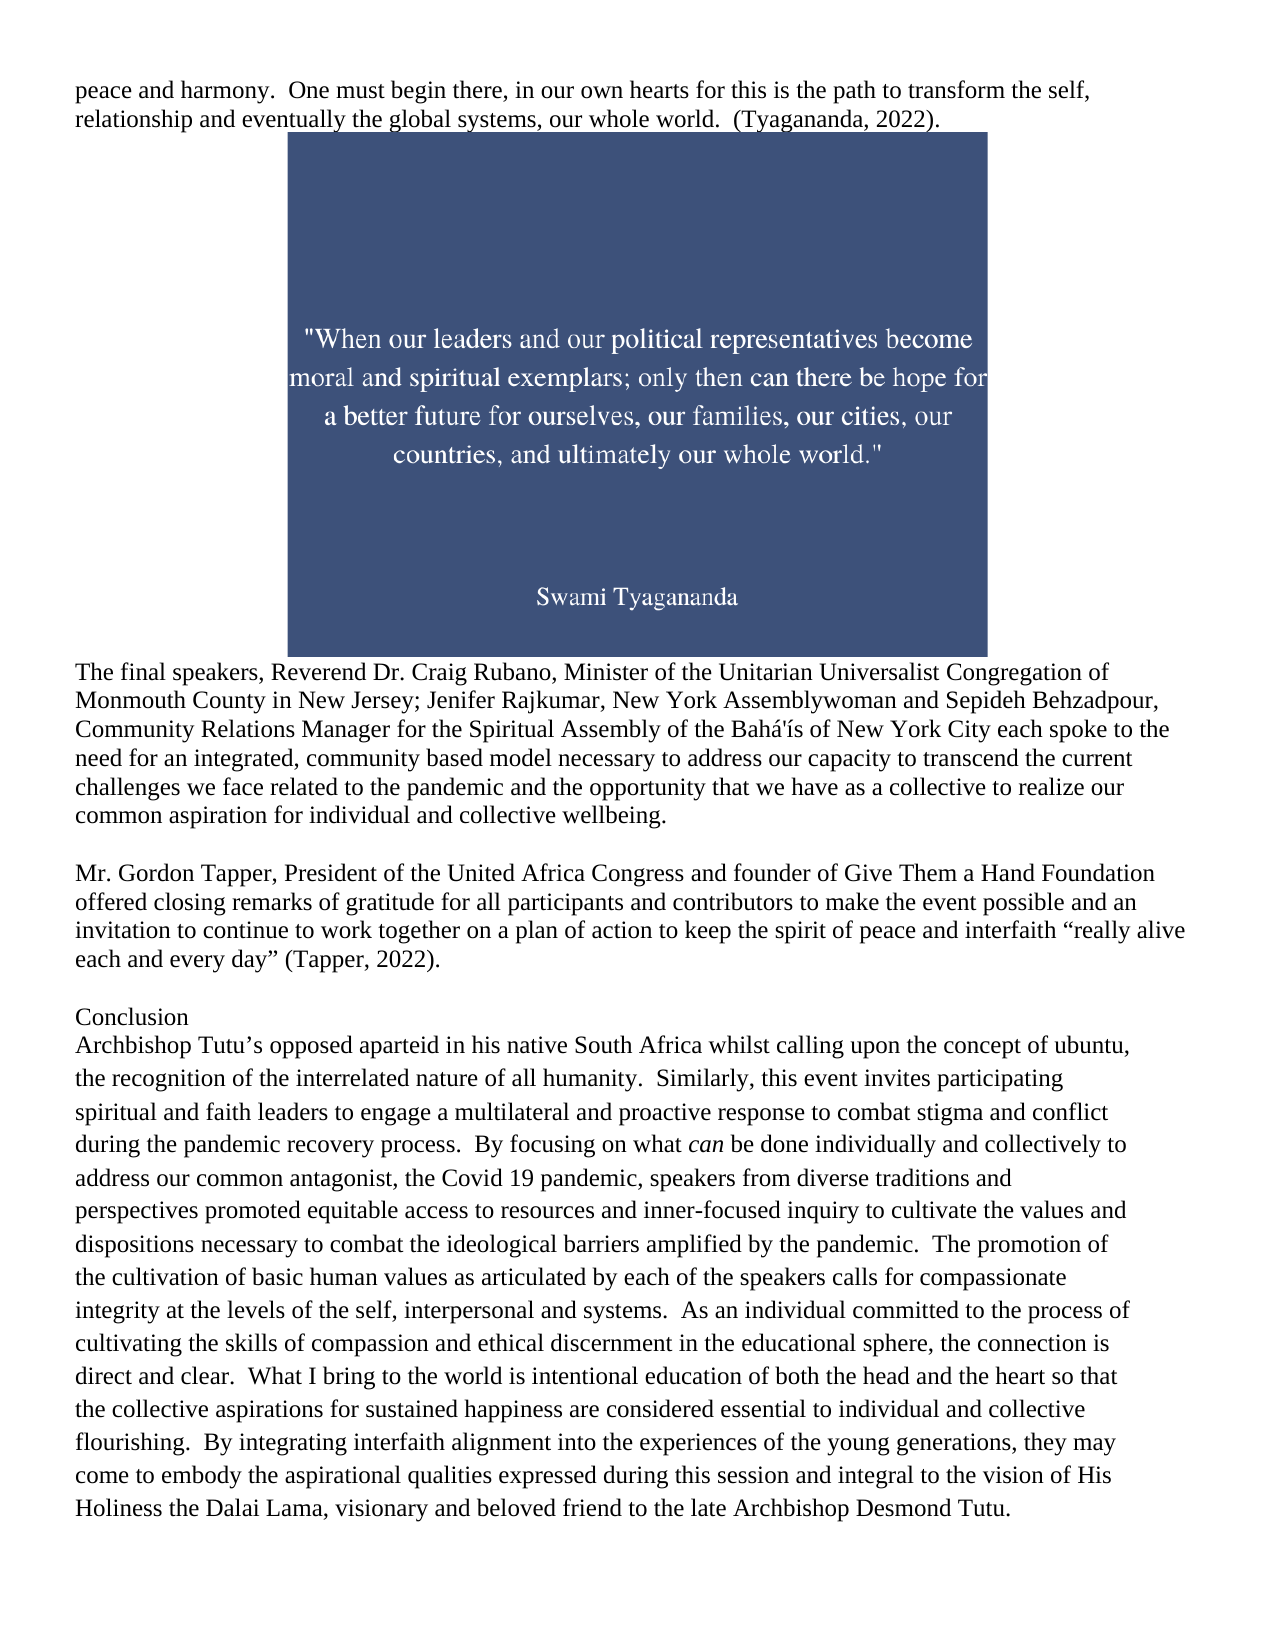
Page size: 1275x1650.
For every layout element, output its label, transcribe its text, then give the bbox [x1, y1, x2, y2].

text Mr. Gordon Tapper, President of the United Africa Congress and founder of Give Them a Hand Foundation offered closing remarks of gratitude for all participants and contributors to make the event possible and an invitation to continue to work together on a plan of action to keep the spirit of peace and interfaith “really alive each and every day” (Tapper, 2022). [75, 858, 1200, 973]
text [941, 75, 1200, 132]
text Conclusion [75, 1002, 1200, 1031]
text The final speakers, Reverend Dr. Craig Rubano, Minister of the Unitarian Universalist Congregation of Monmouth County in New Jersey; Jenifer Rajkumar, New York Assemblywoman and Sepideh Behzadpour, Community Relations Manager for the Spiritual Assembly of the Bahá'ís of New York City each spoke to the need for an integrated, community based model necessary to address our capacity to transcend the current challenges we face related to the pandemic and the opportunity that we have as a collective to realize our common aspiration for individual and collective wellbeing. [75, 657, 1200, 829]
picture [287, 132, 988, 657]
text Archbishop Tutu’s opposed aparteid in his native South Africa whilst calling upon the concept of ubuntu, the recognition of the interrelated nature of all humanity. Similarly, this event invites participating spiritual and faith leaders to engage a multilateral and proactive response to combat stigma and conflict during the pandemic recovery process. By focusing on what can be done individually and collectively to address our common antagonist, the Covid 19 pandemic, speakers from diverse traditions and perspectives promoted equitable access to resources and inner-focused inquiry to cultivate the values and dispositions necessary to combat the ideological barriers amplified by the pandemic. The promotion of the cultivation of basic human values as articulated by each of the speakers calls for compassionate integrity at the levels of the self, interpersonal and systems. As an individual committed to the process of cultivating the skills of compassion and ethical discernment in the educational sphere, the connection is direct and clear. What I bring to the world is intentional education of both the head and the heart so that the collective aspirations for sustained happiness are considered essential to individual and collective flourishing. By integrating interfaith alignment into the experiences of the young generations, they may come to embody the aspirational qualities expressed during this session and integral to the vision of His Holiness the Dalai Lama, visionary and beloved friend to the late Archbishop Desmond Tutu. [75, 1031, 1137, 1522]
